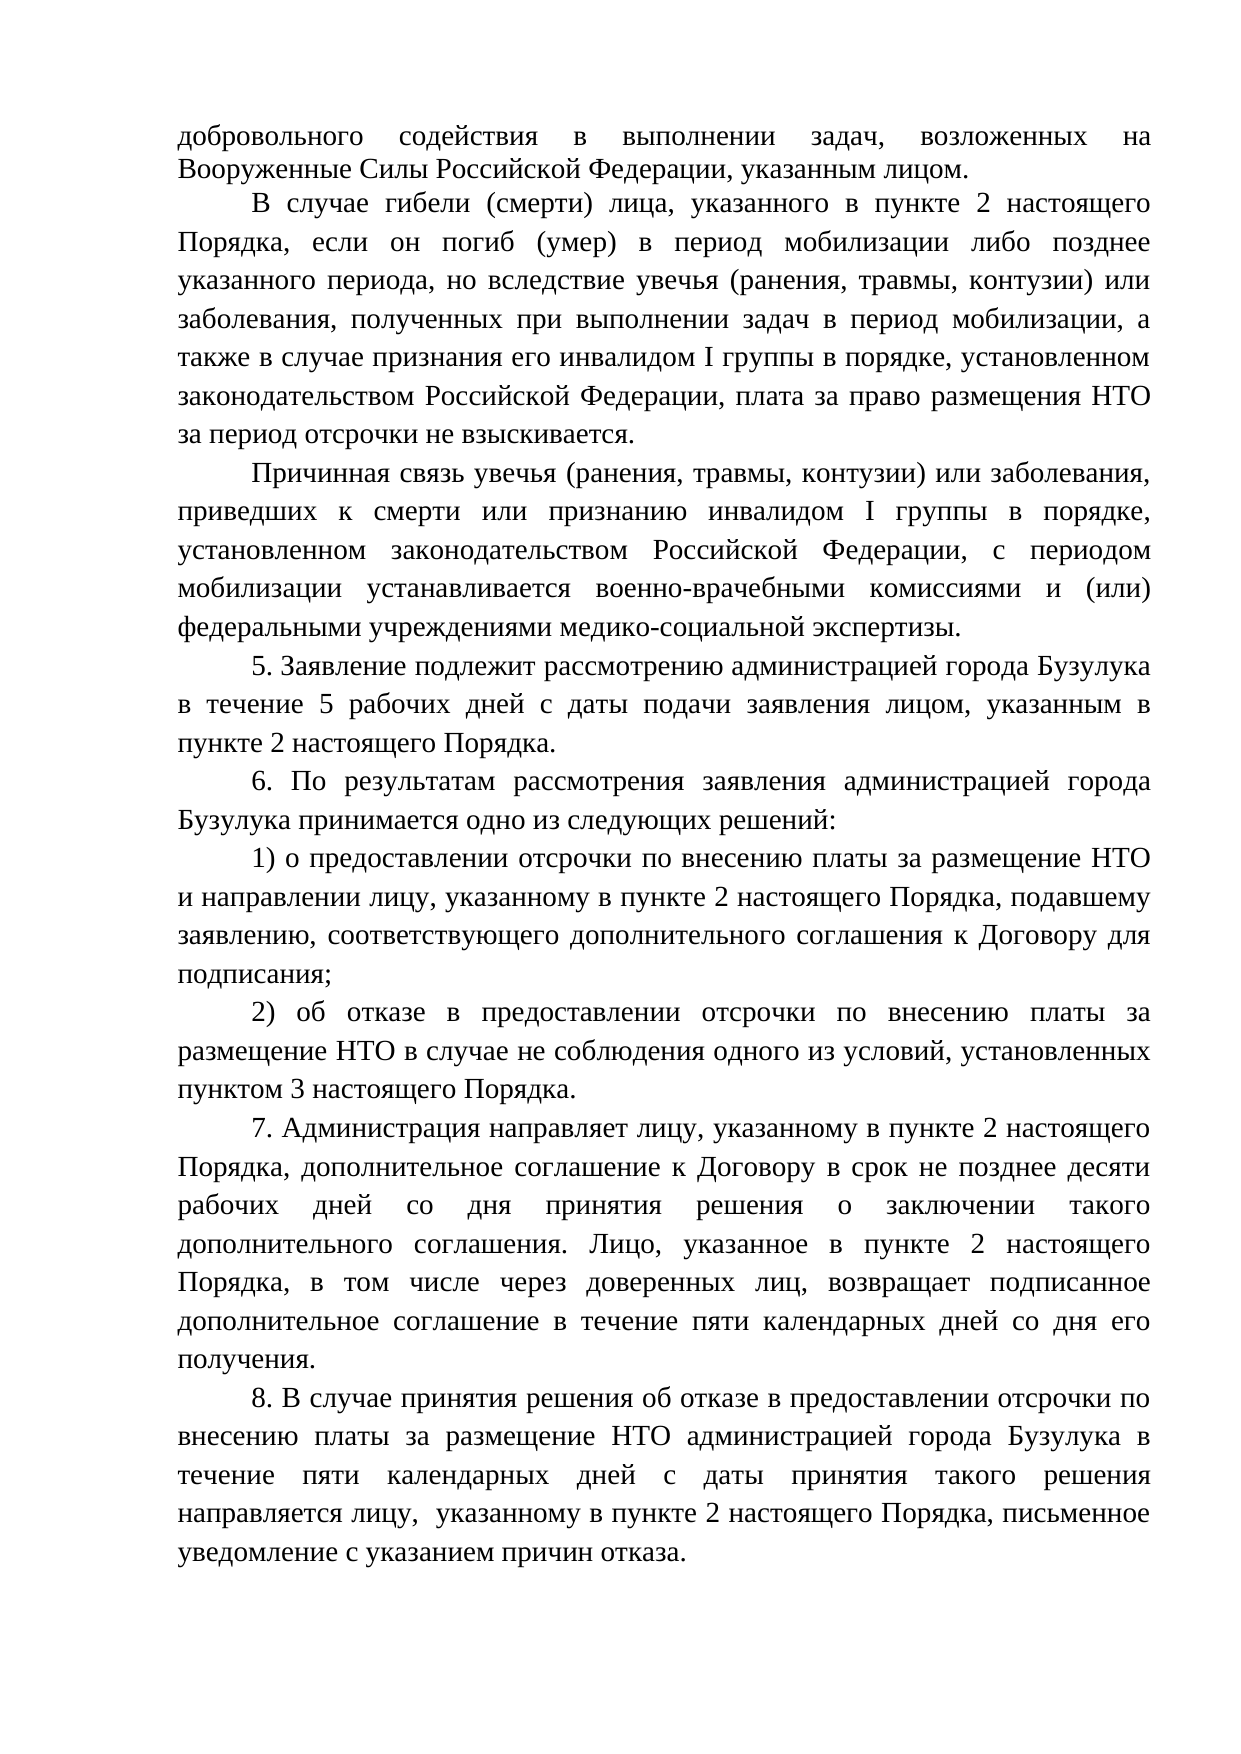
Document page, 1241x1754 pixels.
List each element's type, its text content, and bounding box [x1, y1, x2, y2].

list 2) об отказе в предоставлении отсрочки по внесению платы за размещение НТО в случае не соблюдения одного из условий, установленных пунктом 3 настоящего Порядка. [177, 994, 1152, 1105]
list 8. В случае принятия решения об отказе в предоставлении отсрочки по внесению платы за размещение НТО администрацией города Бузулука в течение пяти календарных дней с даты принятия такого решения направляется лицу, указанному в пункте 2 настоящего Порядка, письменное уведомление с указанием причин отказа. [177, 1380, 1152, 1568]
list Причинная связь увечья (ранения, травмы, контузии) или заболевания, приведших к смерти или признанию инвалидом I группы в порядке, установленном законодательством Российской Федерации, с периодом мобилизации устанавливается военно-врачебными комиссиями и (или) федеральными учреждениями медико-социальной экспертизы. [177, 455, 1152, 643]
list 6. По результатам рассмотрения заявления администрацией города Бузулука принимается одно из следующих решений: [177, 763, 1152, 835]
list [177, 118, 1152, 185]
list 5. Заявление подлежит рассмотрению администрацией города Бузулука в течение 5 рабочих дней с даты подачи заявления лицом, указанным в пункте 2 настоящего Порядка. [177, 648, 1152, 758]
list 7. Администрация направляет лицу, указанному в пункте 2 настоящего Порядка, дополнительное соглашение к Договору в срок не позднее десяти рабочих дней со дня принятия решения о заключении такого дополнительного соглашения. Лицо, указанное в пункте 2 настоящего Порядка, в том числе через доверенных лиц, возвращает подписанное дополнительное соглашение в течение пяти календарных дней со дня его получения. [177, 1110, 1152, 1375]
list 1) о предоставлении отсрочки по внесению платы за размещение НТО и направлении лицу, указанному в пункте 2 настоящего Порядка, подавшему заявлению, соответствующего дополнительного соглашения к Договору для подписания; [177, 840, 1152, 989]
list В случае гибели (смерти) лица, указанного в пункте 2 настоящего Порядка, если он погиб (умер) в период мобилизации либо позднее указанного периода, но вследствие увечья (ранения, травмы, контузии) или заболевания, полученных при выполнении задач в период мобилизации, а также в случае признания его инвалидом I группы в порядке, установленном законодательством Российской Федерации, плата за право размещения НТО за период отсрочки не взыскивается. [177, 185, 1152, 450]
